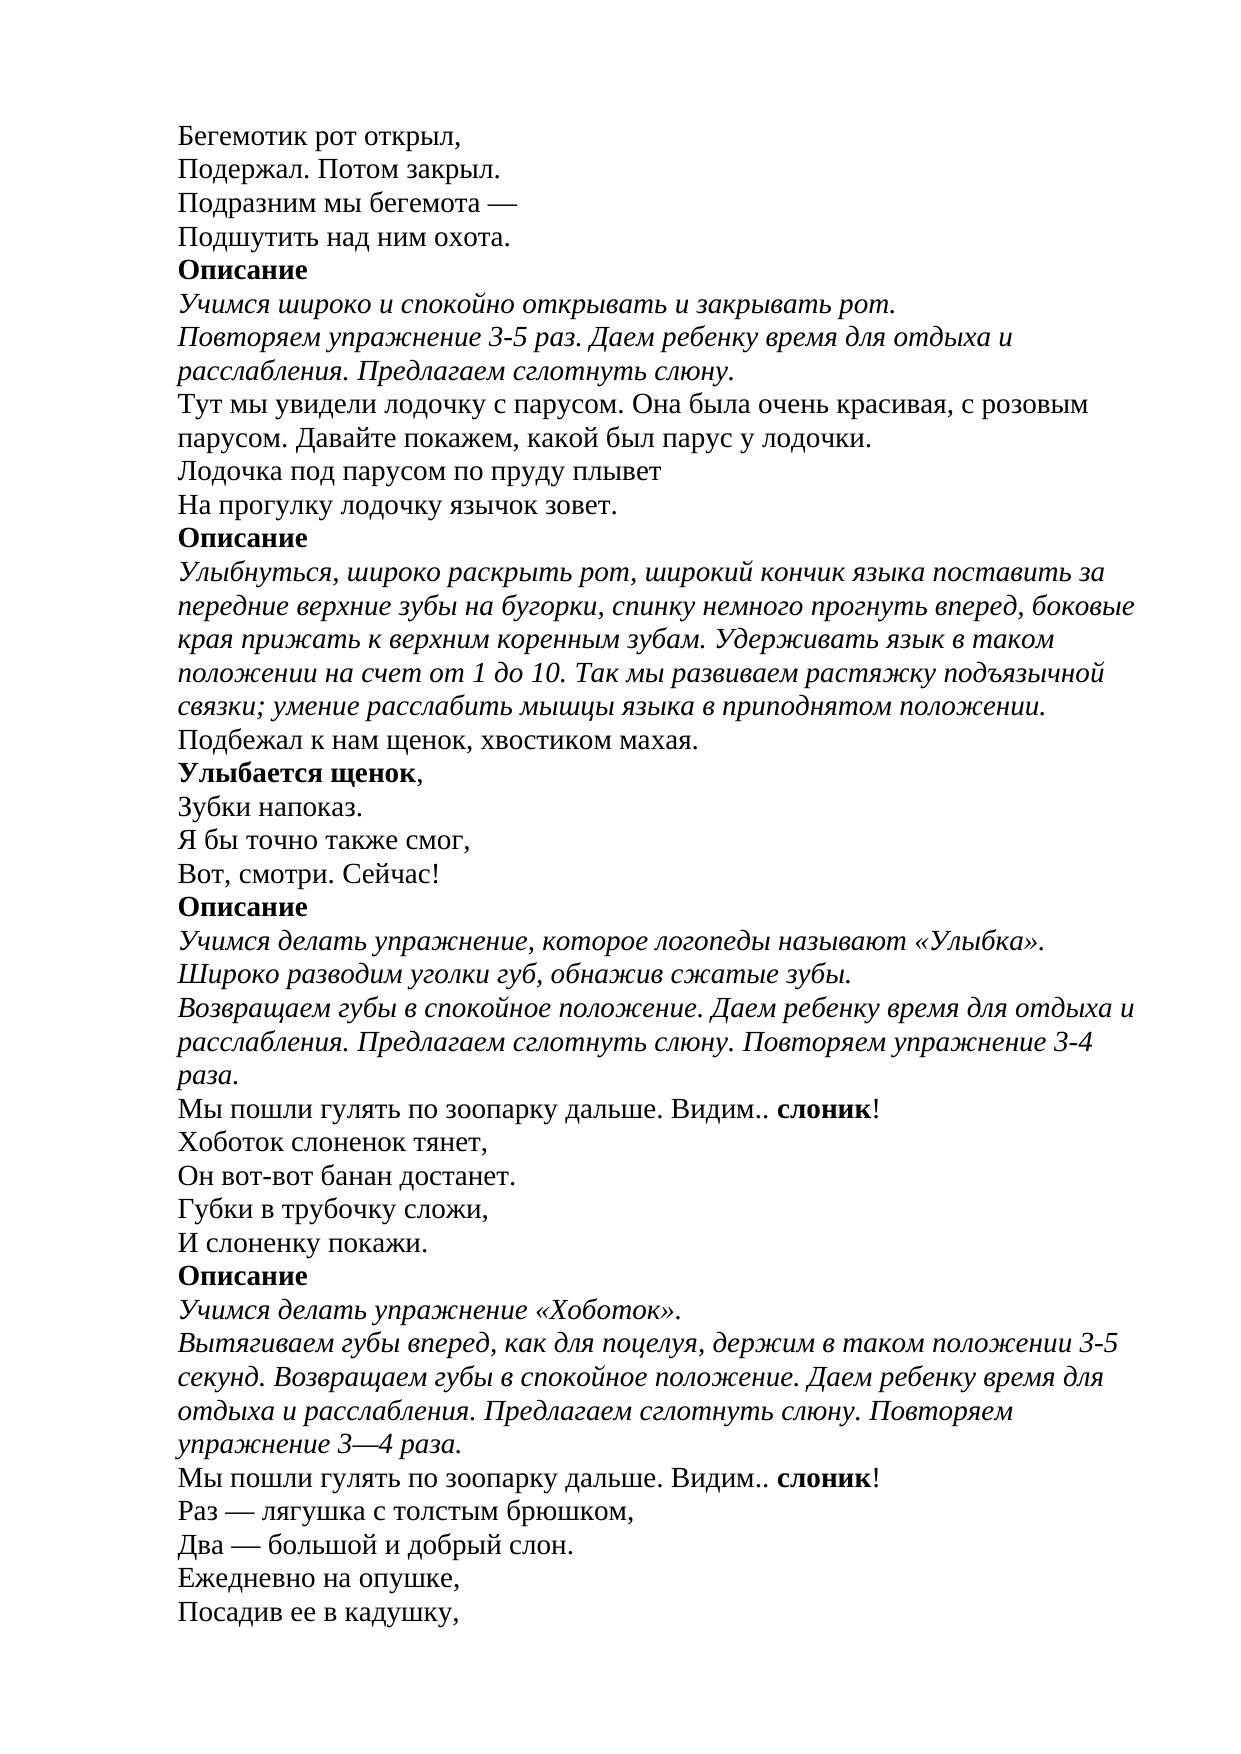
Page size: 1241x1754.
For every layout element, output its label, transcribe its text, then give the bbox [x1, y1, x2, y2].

text Подбежал к нам щенок, хвостиком махая. [177, 722, 1152, 755]
text Описание [177, 889, 1152, 923]
text Улыбается щенок, Зубки напоказ. Я бы точно также смог, Вот, смотри. Сейчас! [177, 755, 1152, 889]
text Лодочка под парусом по пруду плывет На прогулку лодочку язычок зовет. [177, 453, 1152, 521]
text Улыбнуться, широко раскрыть рот, широкий кончик языка поставить за передние верхние зубы на бугорки, спинку немного прогнуть вперед, боковые края прижать к верхним коренным зубам. Удерживать язык в таком положении на счет от 1 до 10. Так мы развиваем растяжку подъязычной связки; умение расслабить мышцы языка в приподнятом положении. [177, 554, 1152, 722]
text Учимся делать упражнение, которое логопеды называют «Улыбка». Широко разводим уголки губ, обнажив сжатые зубы. Возвращаем губы в спокойное положение. Даем ребенку время для отдыха и расслабления. Предлагаем сглотнуть слюну. Повторяем упражнение 3-4 раза. [177, 923, 1152, 1091]
text Хоботок слоненок тянет, Он вот-вот банан достанет. Губки в трубочку сложи, И слоненку покажи. [177, 1124, 1152, 1258]
text Учимся делать упражнение «Хоботок». Вытягиваем губы вперед, как для поцелуя, держим в таком положении 3-5 секунд. Возвращаем губы в спокойное положение. Даем ребенку время для отдыха и расслабления. Предлагаем сглотнуть слюну. Повторяем упражнение 3—4 раза. [177, 1292, 1152, 1460]
text Описание [177, 521, 1152, 554]
text Мы пошли гулять по зоопарку дальше. Видим.. слоник! [177, 1460, 1152, 1493]
text Бегемотик рот открыл, Подержал. Потом закрыл. Подразним мы бегемота — Подшутить над ним охота. Описание [177, 118, 1152, 286]
text Учимся широко и спокойно открывать и закрывать рот. Повторяем упражнение 3-5 раз. Даем ребенку время для отдыха и расслабления. Предлагаем сглотнуть слюну. [177, 286, 1152, 386]
text Тут мы увидели лодочку с парусом. Она была очень красивая, с розовым парусом. Давайте покажем, какой был парус у лодочки. [177, 386, 1152, 453]
text Описание [177, 1258, 1152, 1292]
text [177, 1493, 1152, 1627]
text Мы пошли гулять по зоопарку дальше. Видим.. слоник! [177, 1091, 1152, 1124]
